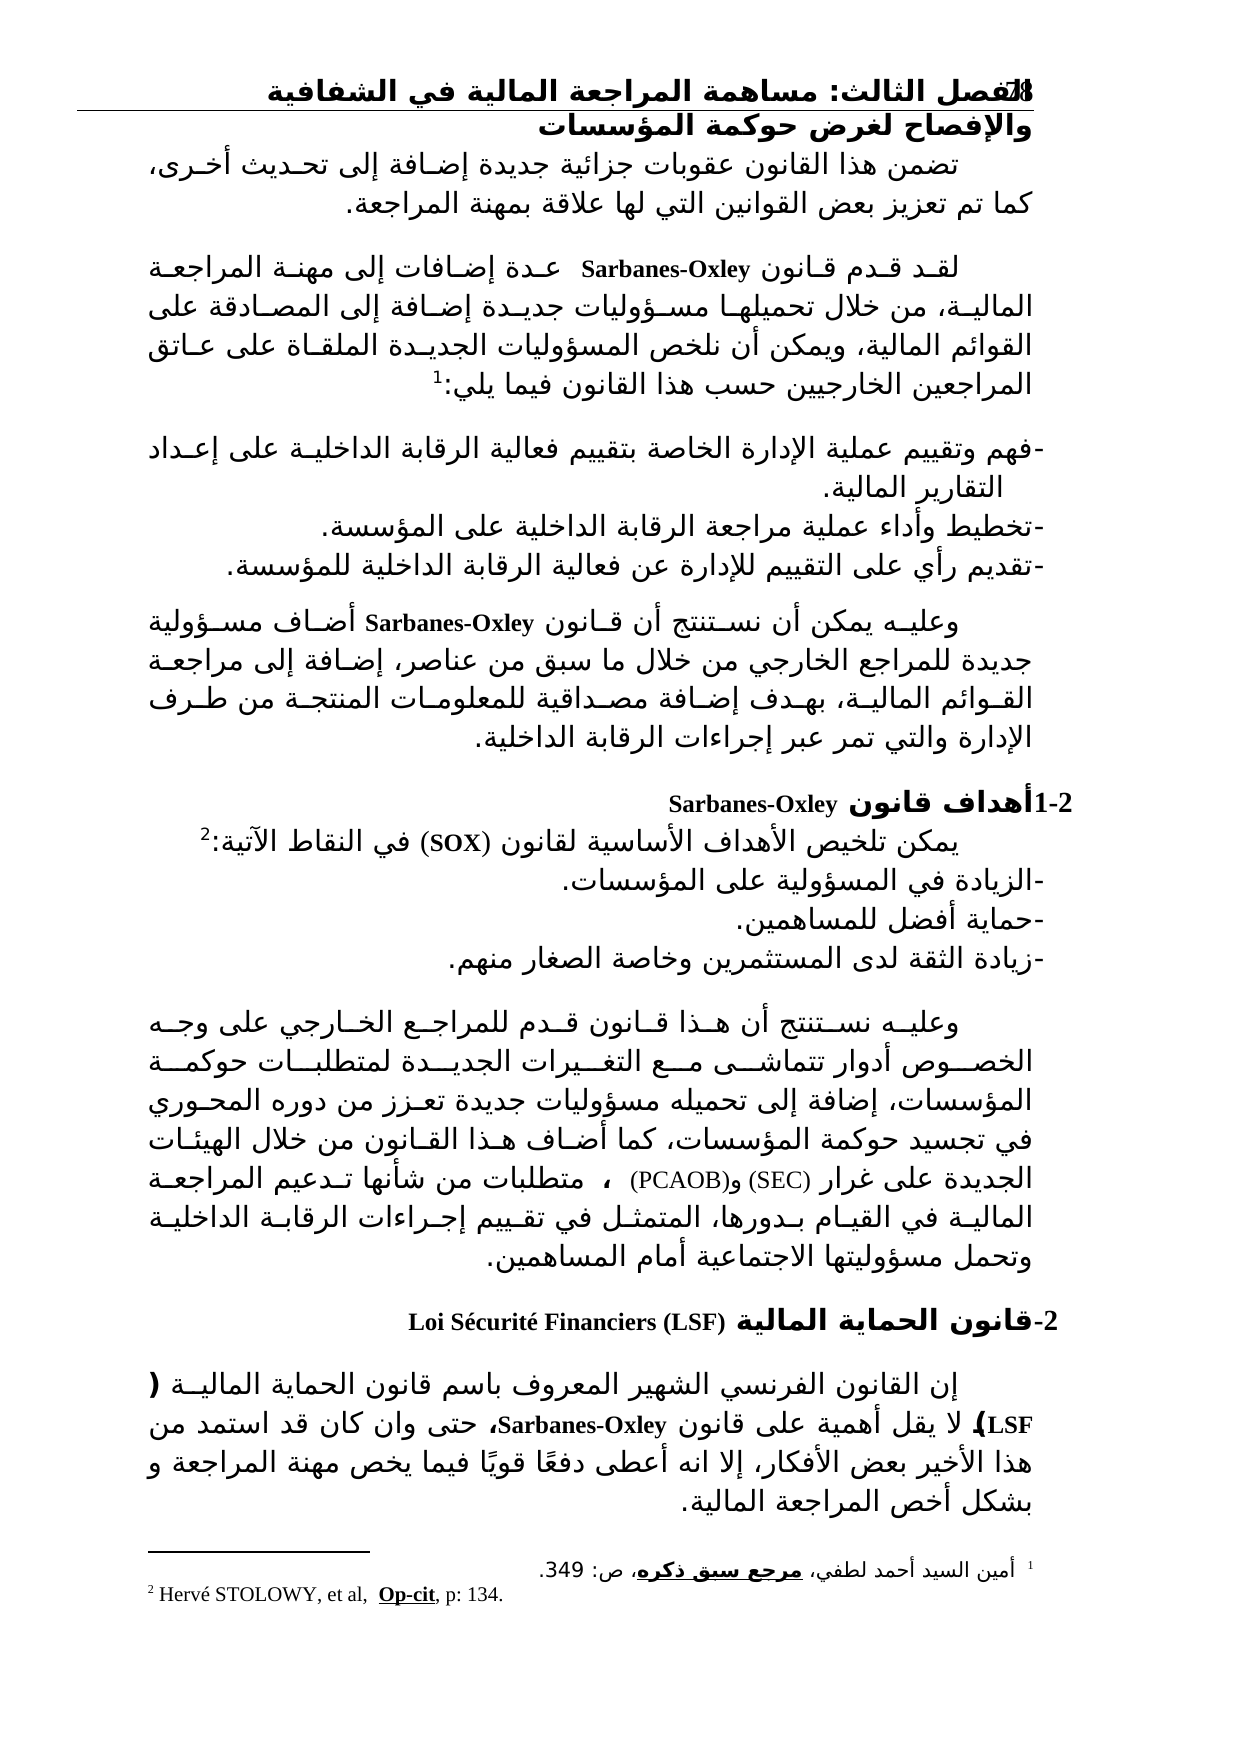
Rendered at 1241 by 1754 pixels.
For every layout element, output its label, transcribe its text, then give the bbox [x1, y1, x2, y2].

list حماية أفضل للمساهمين. [148, 902, 1034, 936]
text وعليه نستنتج أن هذا قانون قدم للمراجع الخارجي على وجه الخصوص أدوار تتماشى مع التغيرات الجديدة لمتطلبات حوكمة المؤسسات، إضافة إلى تحميله مسؤوليات جديدة تعزز من دوره المحوري في تجسيد حوكمة المؤسسات، كما أضاف هذا القانون من خلال الهيئات الجديدة على غرار (SEC) و(PCAOB) ، متطلبات من شأنها تدعيم المراجعة المالية في القيام بدورها، المتمثل في تقييم إجراءات الرقابة الداخلية وتحمل مسؤوليتها الاجتماعية أمام المساهمين. [148, 1005, 1033, 1273]
list الزيادة في المسؤولية على المؤسسات. [148, 863, 1034, 897]
text يمكن تلخيص الأهداف الأساسية لقانون (SOX) في النقاط الآتية: [148, 824, 1033, 858]
text وعليه يمكن أن نستنتج أن قانون Sarbanes-Oxley أضاف مسؤولية جديدة للمراجع الخارجي من خلال ما سبق من عناصر، إضافة إلى مراجعة القوائم المالية، بهدف إضافة مصداقية للمعلومات المنتجة من طرف الإدارة والتي تمر عبر إجراءات الرقابة الداخلية. [148, 604, 1033, 755]
list تخطيط وأداء عملية مراجعة الرقابة الداخلية على المؤسسة. [148, 509, 1034, 543]
list أهداف قانون Sarbanes-Oxley [148, 785, 1034, 819]
text إن القانون الفرنسي الشهير المعروف باسم قانون الحماية المالية (LSF) لا يقل أهمية على قانون Sarbanes-Oxley، حتى وان كان قد استمد من هذا الأخير بعض الأفكار، إلا انه أعطى دفعًا قويًا فيما يخص مهنة المراجعة و بشكل أخص المراجعة المالية. [148, 1367, 1033, 1518]
list فهم وتقييم عملية الإدارة الخاصة بتقييم فعالية الرقابة الداخلية على إعداد التقارير المالية. [148, 431, 1034, 504]
text لقد قدم قانون Sarbanes-Oxley عدة إضافات إلى مهنة المراجعة المالية، من خلال تحميلها مسؤوليات جديدة إضافة إلى المصادقة على القوائم المالية، ويمكن أن نلخص المسؤوليات الجديدة الملقاة على عاتق المراجعين الخارجيين حسب هذا القانون فيما يلي: [148, 251, 1033, 401]
text تضمن هذا القانون عقوبات جزائية جديدة إضافة إلى تحديث أخرى، كما تم تعزيز بعض القوانين التي لها علاقة بمهنة المراجعة. [148, 148, 1033, 221]
list تقديم رأي على التقييم للإدارة عن فعالية الرقابة الداخلية للمؤسسة. [148, 548, 1034, 582]
list زيادة الثقة لدى المستثمرين وخاصة الصغار منهم. [148, 941, 1034, 975]
list قانون الحماية المالية Loi Sécurité Financiers (LSF) [148, 1303, 1034, 1337]
